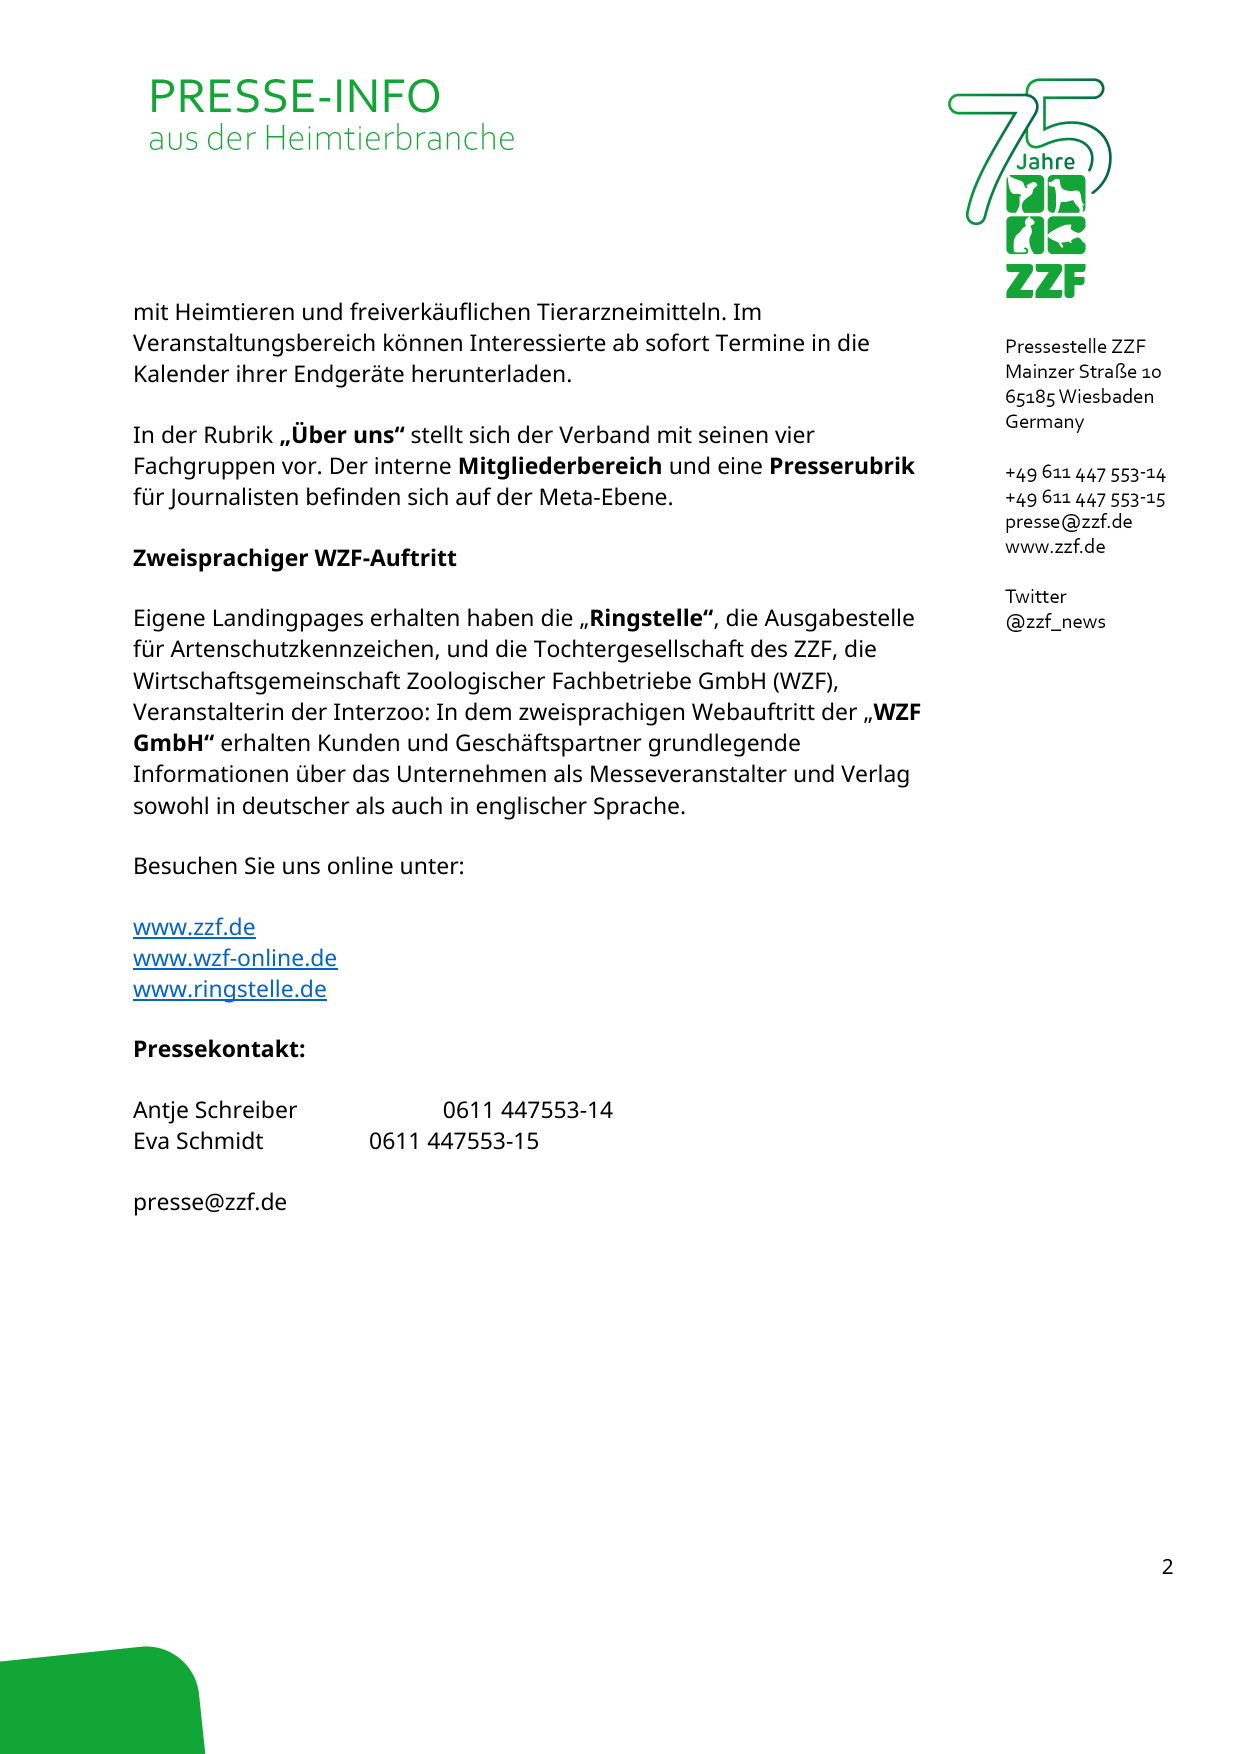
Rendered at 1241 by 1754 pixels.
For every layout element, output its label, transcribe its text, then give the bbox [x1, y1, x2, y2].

text Besuchen Sie uns online unter: [133, 849, 945, 881]
text www.zzf.de www.wzf-online.de www.ringstelle.de [133, 910, 945, 1004]
text Eigene Landingpages erhalten haben die „Ringstelle“, die Ausgabestelle für Artenschutzkennzeichen, und die Tochtergesellschaft des ZZF, die Wirtschaftsgemeinschaft Zoologischer Fachbetriebe GmbH (WZF), Veranstalterin der Interzoo: In dem zweisprachigen Webauftritt der „WZF GmbH“ erhalten Kunden und Geschäftspartner grundlegende Informationen über das Unternehmen als Messeveranstalter und Verlag sowohl in deutscher als auch in englischer Sprache. [133, 602, 945, 820]
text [133, 295, 945, 389]
text Antje Schreiber 0611 447553-14 Eva Schmidt 0611 447553-15 [133, 1093, 945, 1156]
text presse@zzf.de [133, 1185, 945, 1216]
text Zweisprachiger WZF-Auftritt [133, 541, 945, 572]
picture [0, 0, 1241, 1754]
text Pressekontakt: [133, 1033, 945, 1064]
text In der Rubrik „Über uns“ stellt sich der Verband mit seinen vier Fachgruppen vor. Der interne Mitgliederbereich und eine Presserubrik für Journalisten befinden sich auf der Meta-Ebene. [133, 418, 945, 512]
